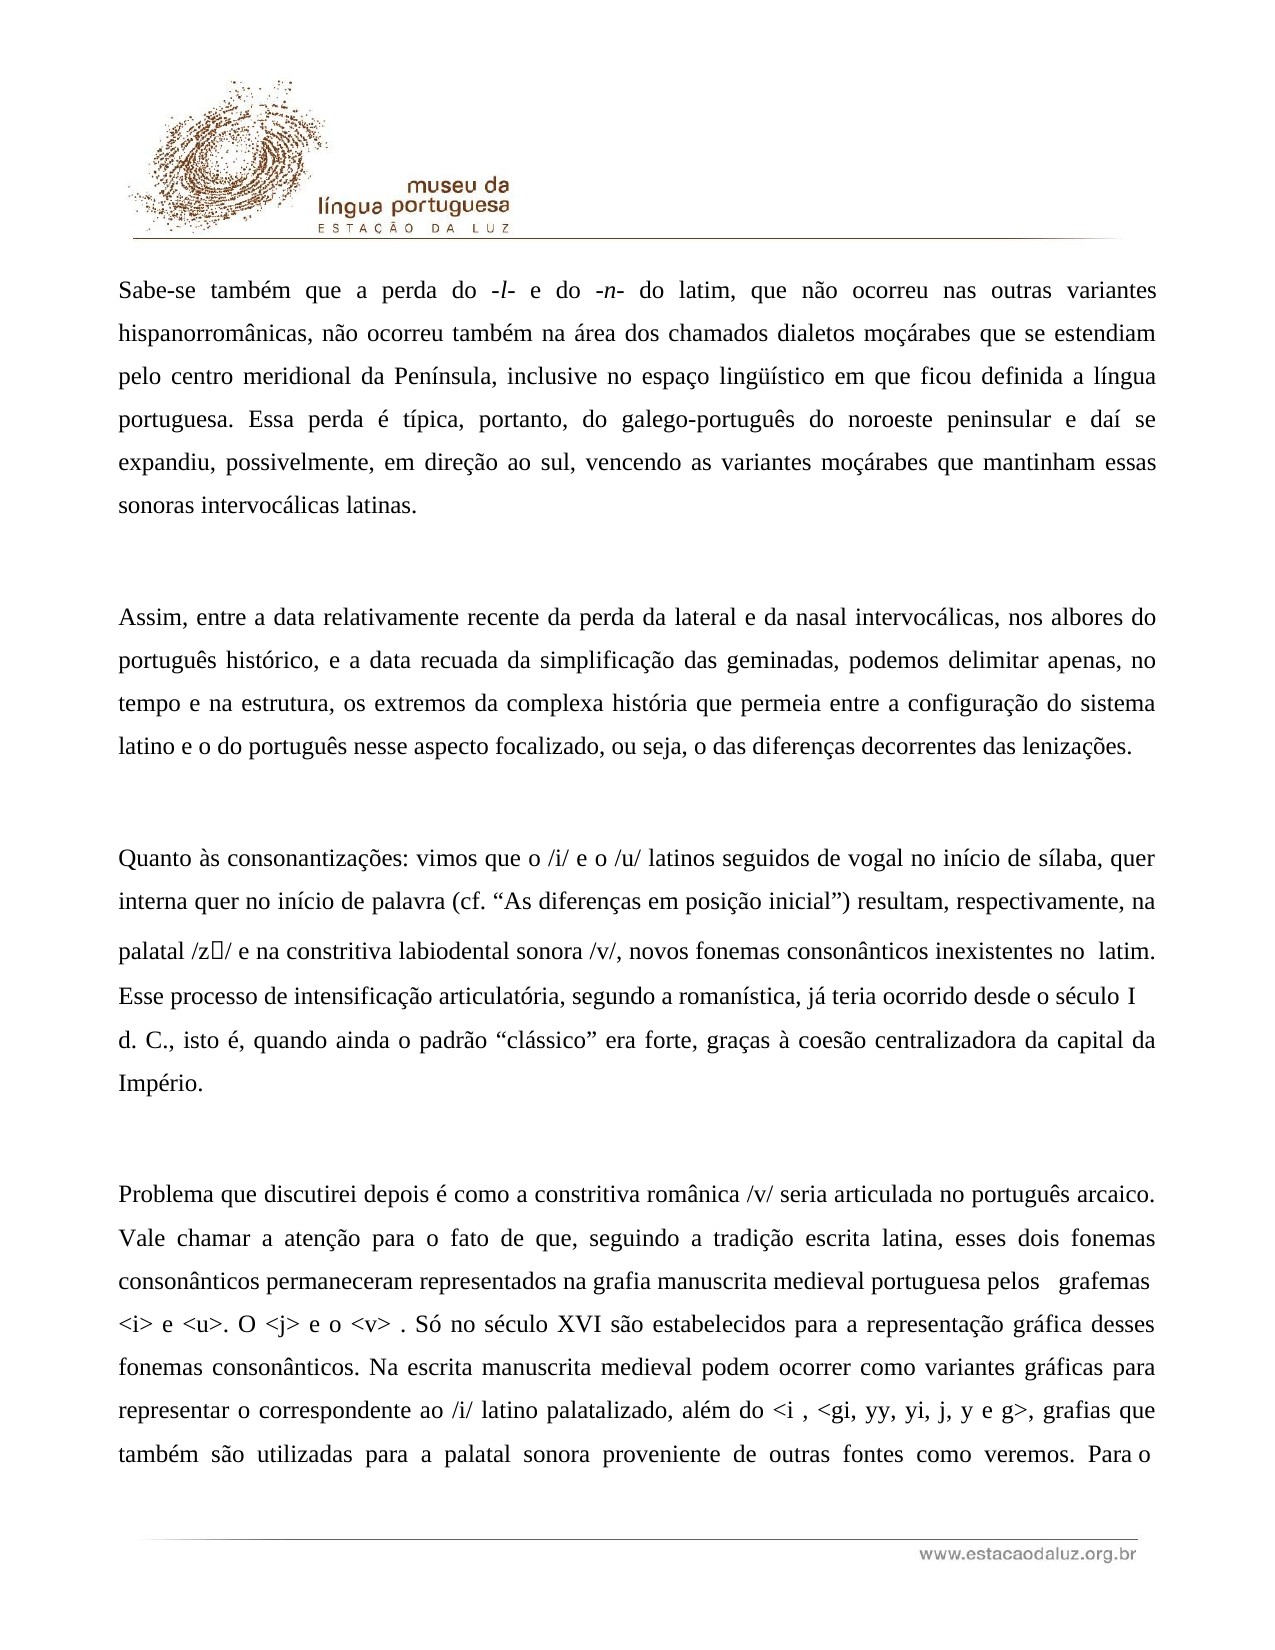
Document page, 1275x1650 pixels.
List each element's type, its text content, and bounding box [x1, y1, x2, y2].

text Assim, entre a data relativamente recente da perda da lateral e da nasal intervocálicas, nos albores do português histórico, e a data recuada da simplificação das geminadas, podemos delimitar apenas, no tempo e na estrutura, os extremos da complexa história que permeia entre a configuração do sistema latino e o do português nesse aspecto focalizado, ou seja, o das diferenças decorrentes das lenizações. [118, 602, 1157, 760]
text Quanto às consonantizações: vimos que o /i/ e o /u/ latinos seguidos de vogal no início de sílaba, quer interna quer no início de palavra (cf. “As diferenças em posição inicial”) resultam, respectivamente, na palatal /z/ e na constritiva labiodental sonora /v/, novos fonemas consonânticos inexistentes no latim. Esse processo de intensificação articulatória, segundo a romanística, já teria ocorrido desde o século I [118, 843, 1157, 1010]
list C., isto é, quando ainda o padrão “clássico” era forte, graças à coesão centralizadora da capital da Império. [118, 1025, 1157, 1097]
picture [118, 73, 1156, 248]
picture [118, 1528, 1156, 1576]
text Problema que discutirei depois é como a constritiva românica /v/ seria articulada no português arcaico. Vale chamar a atenção para o fato de que, seguindo a tradição escrita latina, esses dois fonemas consonânticos permaneceram representados na grafia manuscrita medieval portuguesa pelos grafemas [118, 1179, 1157, 1294]
text <i> e <u>. O <j> e o <v> . Só no século XVI são estabelecidos para a representação gráfica desses fonemas consonânticos. Na escrita manuscrita medieval podem ocorrer como variantes gráficas para representar o correspondente ao /i/ latino palatalizado, além do <i , <gi, yy, yi, j, y e g>, grafias que também são utilizadas para a palatal sonora proveniente de outras fontes como veremos. Para o [118, 1309, 1157, 1467]
text Sabe-se também que a perda do -l- e do -n- do latim, que não ocorreu nas outras variantes hispanorromânicas, não ocorreu também na área dos chamados dialetos moçárabes que se estendiam pelo centro meridional da Península, inclusive no espaço lingüístico em que ficou definida a língua portuguesa. Essa perda é típica, portanto, do galego-português do noroeste peninsular e daí se expandiu, possivelmente, em direção ao sul, vencendo as variantes moçárabes que mantinham essas sonoras intervocálicas latinas. [118, 275, 1157, 519]
